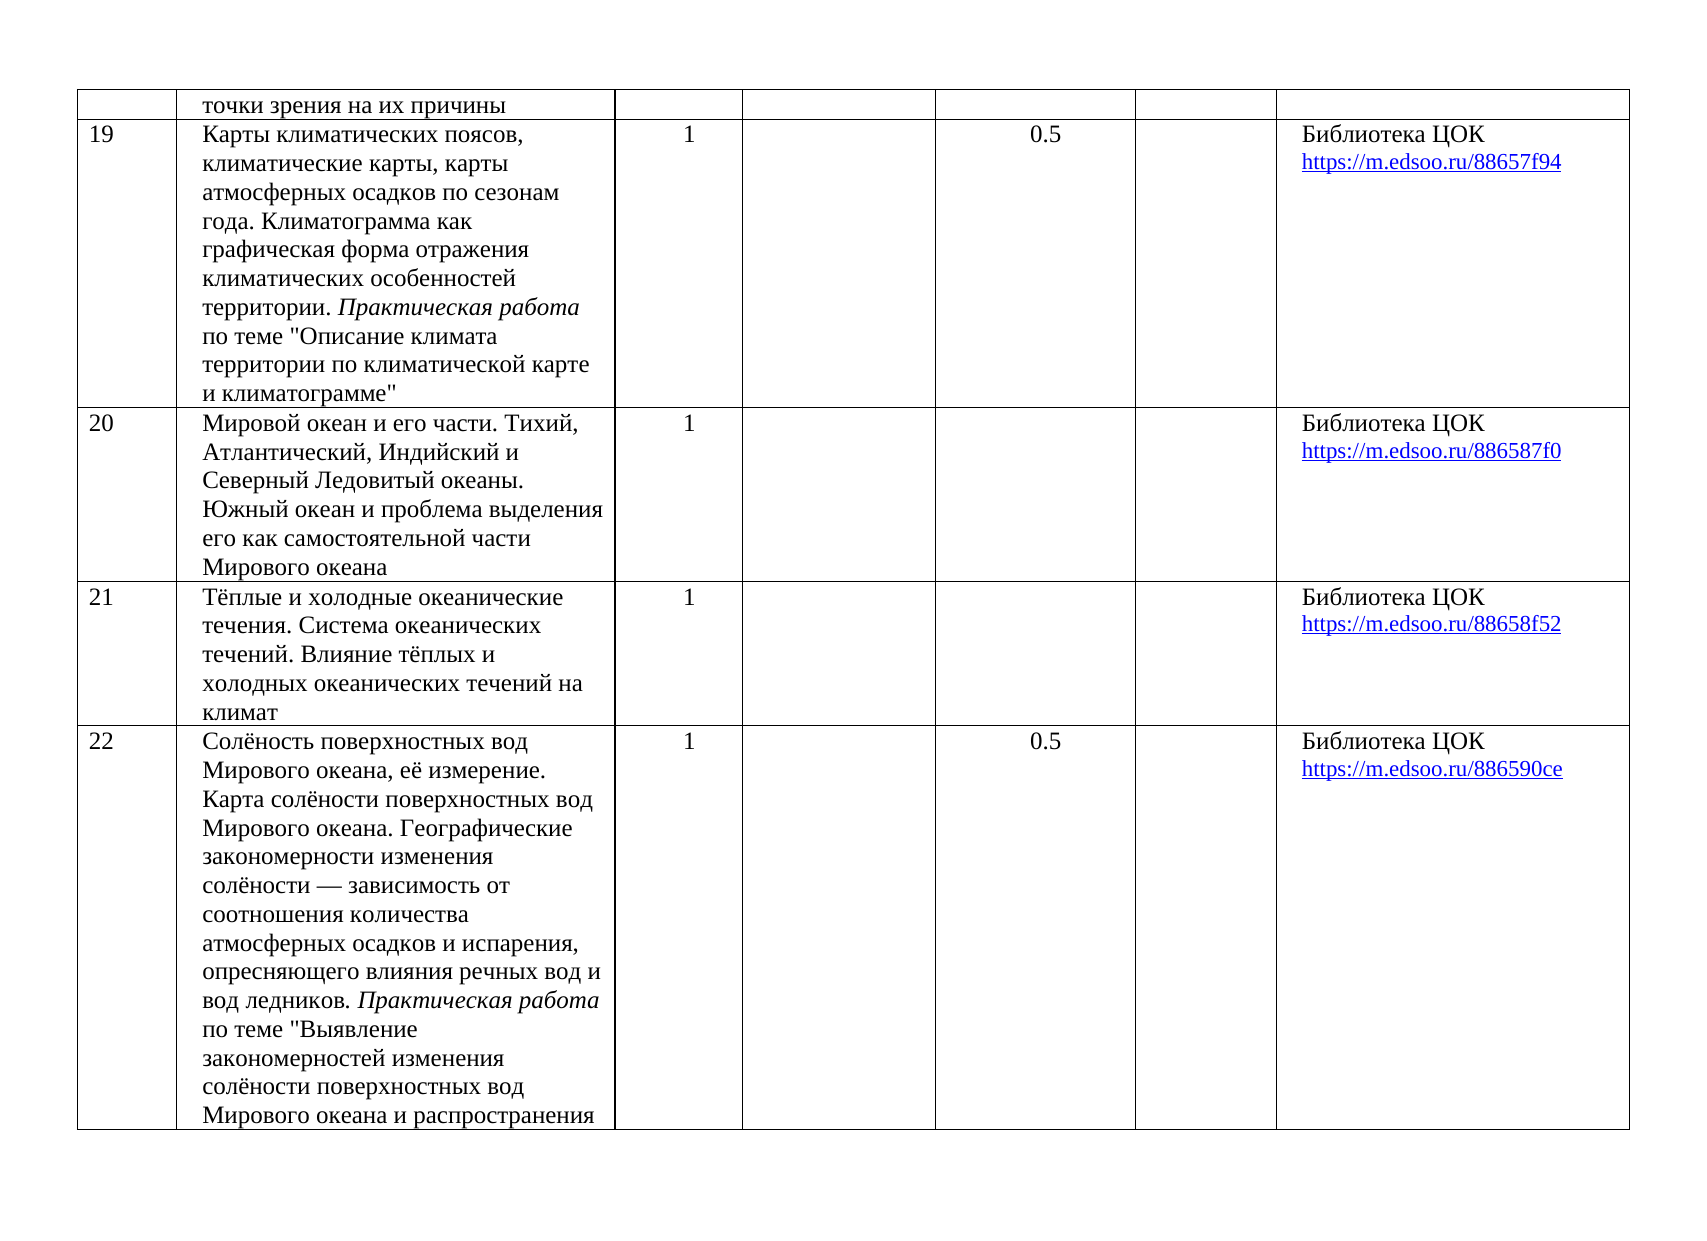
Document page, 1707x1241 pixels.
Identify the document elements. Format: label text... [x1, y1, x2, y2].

table_cell [1136, 120, 1276, 407]
table_cell 0.5 [936, 120, 1135, 407]
table_cell Мировой океан и его части. Тихий, Атлантический, Индийский и Северный Ледовитый океаны. Южный океан и проблема выделения его как самостоятельной части Мирового океана [177, 408, 614, 581]
table_cell [743, 408, 935, 581]
table_cell [936, 90, 1135, 118]
table_cell Библиотека ЦОК https://m.edsoo.ru/88658f52 [1277, 582, 1629, 725]
table_cell 1 [616, 408, 742, 581]
table_cell 1 [616, 726, 742, 1129]
table_cell 0.5 [936, 726, 1135, 1129]
table_cell 1 [616, 120, 742, 407]
table_cell [1136, 726, 1276, 1129]
table_cell [743, 120, 935, 407]
table_cell 21 [78, 582, 176, 725]
table_cell [1136, 408, 1276, 581]
table_cell [743, 582, 935, 725]
table_cell [1136, 90, 1276, 118]
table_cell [177, 726, 614, 1129]
table_cell [936, 582, 1135, 725]
table_cell 19 [78, 120, 176, 407]
table_cell [936, 408, 1135, 581]
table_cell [1277, 90, 1629, 118]
table_cell Карты климатических поясов, климатические карты, карты атмосферных осадков по сезонам года. Климатограмма как графическая форма отражения климатических особенностей территории. Практическая работа по теме "Описание климата территории по климатической карте и климатограмме" [177, 120, 614, 407]
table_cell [1277, 726, 1629, 1129]
table_cell 18 [78, 90, 176, 118]
table_cell 1 [616, 90, 742, 118]
table_cell [1136, 582, 1276, 725]
table_cell Тёплые и холодные океанические течения. Система океанических течений. Влияние тёплых и холодных океанических течений на климат [177, 582, 614, 725]
table_cell [743, 726, 935, 1129]
table_cell Библиотека ЦОК https://m.edsoo.ru/88657f94 [1277, 120, 1629, 407]
table_cell 22 [78, 726, 176, 1129]
table_cell 1 [616, 582, 742, 725]
table_cell 20 [78, 408, 176, 581]
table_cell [177, 90, 614, 118]
table_cell Библиотека ЦОК https://m.edsoo.ru/886587f0 [1277, 408, 1629, 581]
table_cell [743, 90, 935, 118]
